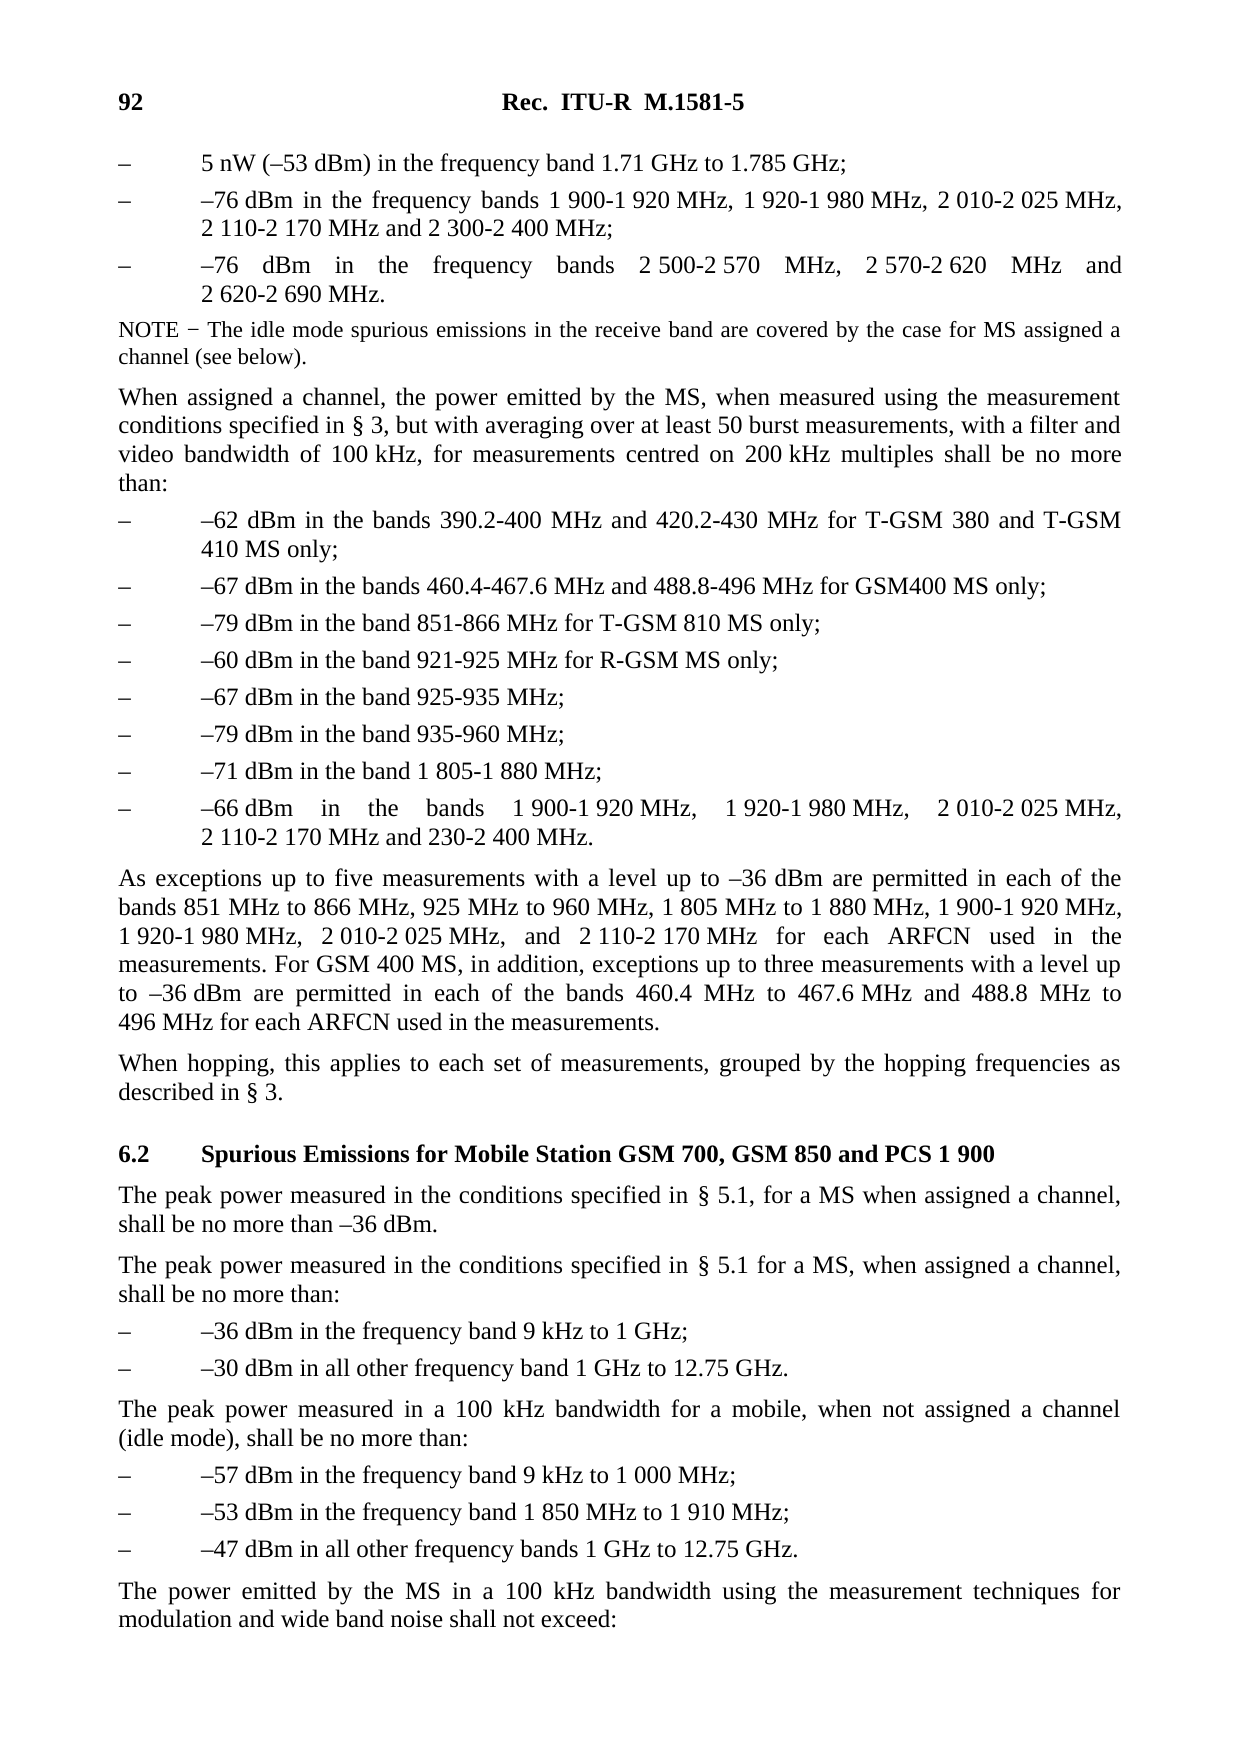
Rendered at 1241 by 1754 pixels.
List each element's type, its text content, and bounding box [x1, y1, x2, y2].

text The power emitted by the MS in a 100 kHz bandwidth using the measurement techniques for modulation and wide band noise shall not exceed: [118, 1576, 1122, 1633]
text – –76 dBm in the frequency bands 1 900-1 920 MHz, 1 920-1 980 MHz, 2 010-2 025 MHz, 2 110-2 170 MHz and 2 300-2 400 MHz; [118, 185, 1122, 242]
text When assigned a channel, the power emitted by the MS, when measured using the measurement conditions specified in § 3, but with averaging over at least 50 burst measurements, with a filter and video bandwidth of 100 kHz, for measurements centred on 200 kHz multiples shall be no more than: [118, 382, 1122, 497]
subtitle 6.2 Spurious Emissions for Mobile Station GSM 700, GSM 850 and PCS 1 900 [118, 1139, 1122, 1168]
text – –62 dBm in the bands 390.2-400 MHz and 420.2-430 MHz for T-GSM 380 and T-GSM 410 MS only; [118, 505, 1122, 562]
text The peak power measured in a 100 kHz bandwidth for a mobile, when not assigned a channel (idle mode), shall be no more than: [118, 1394, 1122, 1452]
text The peak power measured in the conditions specified in § 5.1, for a MS when assigned a channel, shall be no more than –36 dBm. [118, 1180, 1122, 1238]
text NOTE − The idle mode spurious emissions in the receive band are covered by the case for MS assigned a channel (see below). [118, 316, 1122, 369]
text – –30 dBm in all other frequency band 1 GHz to 12.75 GHz. [118, 1353, 1122, 1382]
text – –71 dBm in the band 1 805-1 880 MHz; [118, 756, 1122, 785]
text – –67 dBm in the bands 460.4-467.6 MHz and 488.8-496 MHz for GSM400 MS only; [118, 571, 1122, 599]
text – –53 dBm in the frequency band 1 850 MHz to 1 910 MHz; [118, 1497, 1122, 1526]
text When hopping, this applies to each set of measurements, grouped by the hopping frequencies as described in § 3. [118, 1048, 1122, 1106]
text – –47 dBm in all other frequency bands 1 GHz to 12.75 GHz. [118, 1534, 1122, 1563]
text – –79 dBm in the band 935-960 MHz; [118, 719, 1122, 748]
text – 5 nW (–53 dBm) in the frequency band 1.71 GHz to 1.785 GHz; [118, 148, 1122, 176]
text – –76 dBm in the frequency bands 2 500-2 570 MHz, 2 570-2 620 MHz and 2 620-2 690 MHz. [118, 251, 1122, 308]
text The peak power measured in the conditions specified in § 5.1 for a MS, when assigned a channel, shall be no more than: [118, 1250, 1122, 1308]
text – –60 dBm in the band 921-925 MHz for R-GSM MS only; [118, 645, 1122, 674]
text As exceptions up to five measurements with a level up to –36 dBm are permitted in each of the bands 851 MHz to 866 MHz, 925 MHz to 960 MHz, 1 805 MHz to 1 880 MHz, 1 900-1 920 MHz, 1 920-1 980 MHz, 2 010-2 025 MHz, and 2 110-2 170 MHz for each ARFCN used in the measurements. For GSM 400 MS, in addition, exceptions up to three measurements with a level up to –36 dBm are permitted in each of the bands 460.4 MHz to 467.6 MHz and 488.8 MHz to 496 MHz for each ARFCN used in the measurements. [118, 863, 1122, 1036]
text – –79 dBm in the band 851-866 MHz for T-GSM 810 MS only; [118, 608, 1122, 637]
text – –36 dBm in the frequency band 9 kHz to 1 GHz; [118, 1316, 1122, 1345]
text – –66 dBm in the bands 1 900-1 920 MHz, 1 920-1 980 MHz, 2 010-2 025 MHz, 2 110-2 170 MHz and 230-2 400 MHz. [118, 793, 1122, 851]
text – –57 dBm in the frequency band 9 kHz to 1 000 MHz; [118, 1460, 1122, 1489]
text – –67 dBm in the band 925-935 MHz; [118, 682, 1122, 711]
